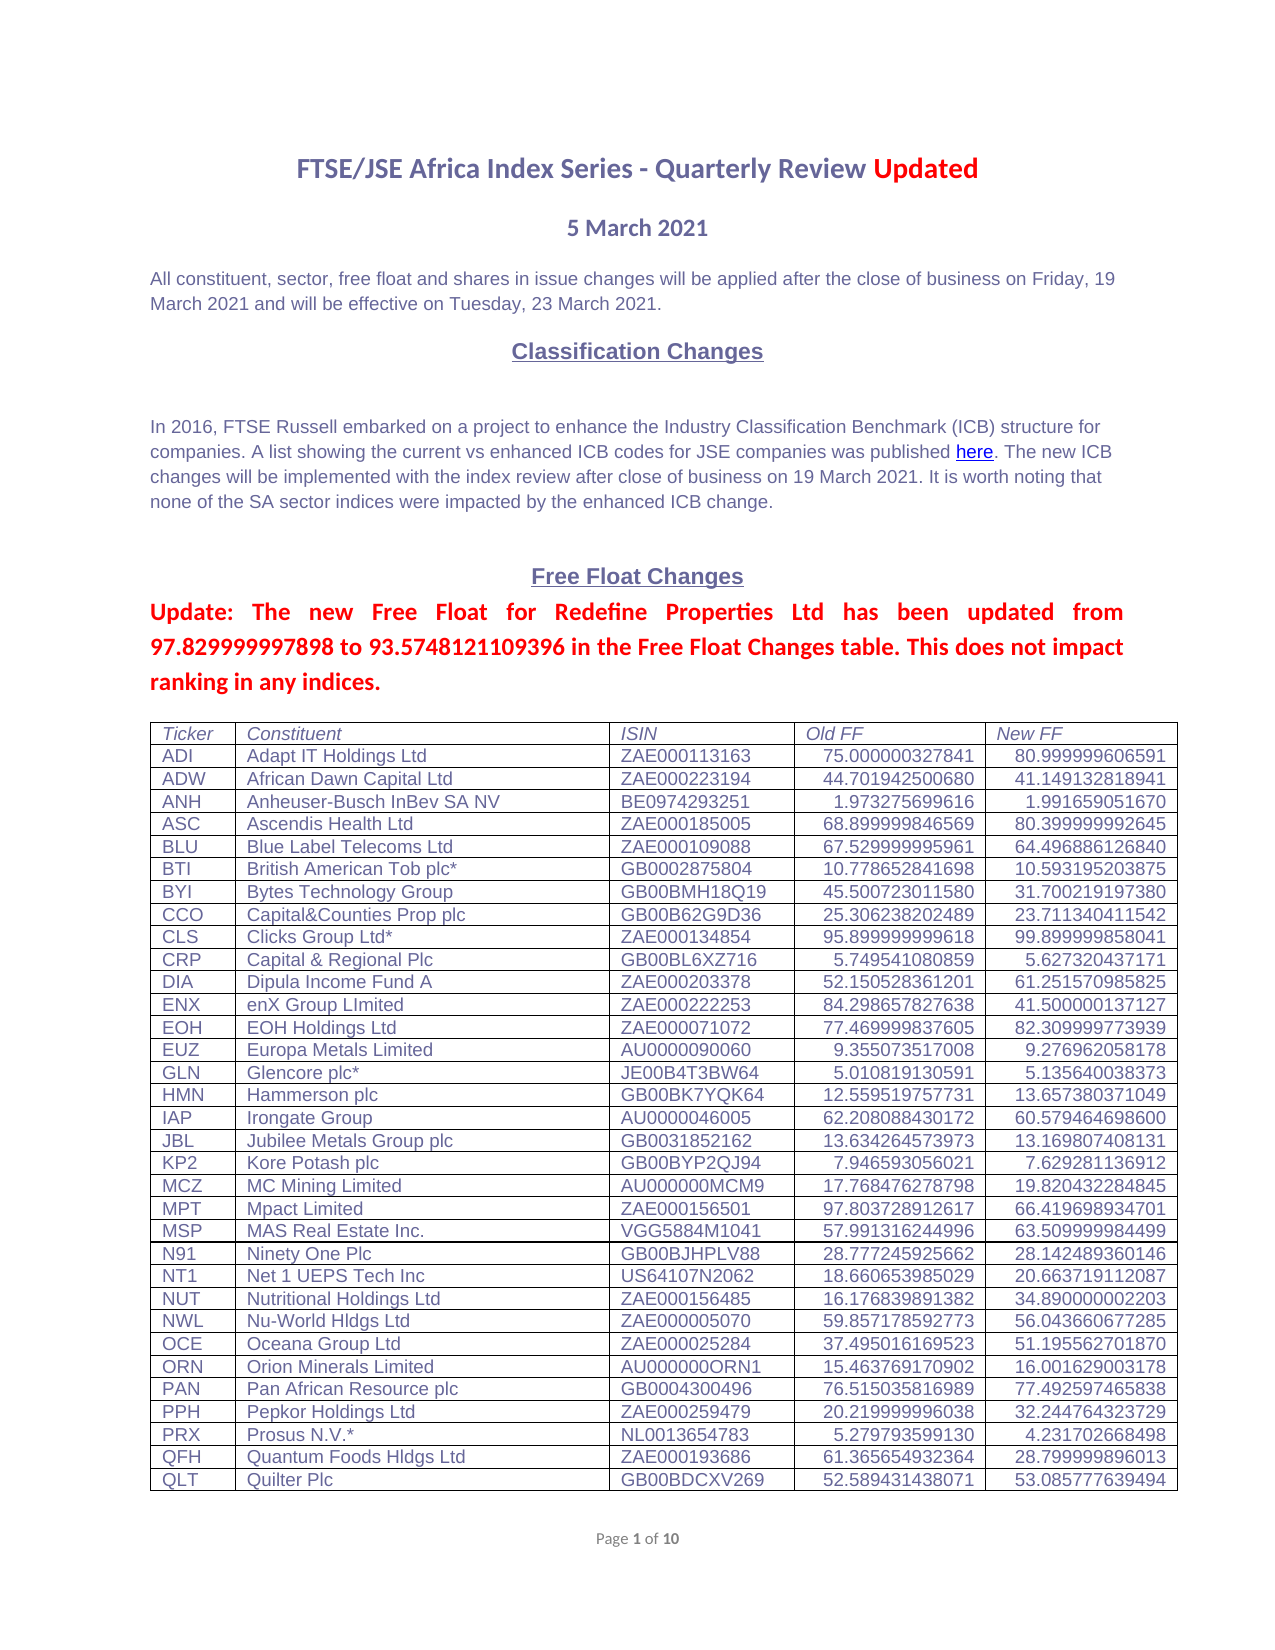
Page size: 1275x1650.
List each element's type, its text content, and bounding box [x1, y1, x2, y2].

table_cell JE00B4T3BW64 [610, 1062, 794, 1083]
table_header ISIN [610, 723, 794, 744]
table_cell AU000000MCM9 [610, 1175, 794, 1196]
table_cell Pepkor Holdings Ltd [236, 1401, 609, 1422]
text Update: The new Free Float for Redefine Properties Ltd has been updated from 97.829999997898 to 93.5748121109396 in the Free Float Changes table. This does not impact ranking in any indices. [150, 596, 1125, 696]
table_cell 7.629281136912 [986, 1152, 1177, 1174]
table_cell BYI [151, 881, 235, 902]
table_cell 99.899999858041 [986, 926, 1177, 948]
table_cell 20.219999996038 [795, 1401, 985, 1422]
table_cell PPH [151, 1401, 235, 1422]
table_cell 82.309999773939 [986, 1016, 1177, 1038]
table_cell GB0031852162 [610, 1130, 794, 1151]
table_cell MC Mining Limited [236, 1175, 609, 1196]
table_cell Glencore plc* [236, 1062, 609, 1083]
table_cell 97.803728912617 [795, 1197, 985, 1219]
table_cell 66.419698934701 [986, 1197, 1177, 1219]
table_cell ASC [151, 813, 235, 834]
table_cell ZAE000156501 [610, 1197, 794, 1219]
table_cell 28.799999896013 [986, 1446, 1177, 1467]
table_cell ZAE000005070 [610, 1310, 794, 1332]
table_cell 52.150528361201 [795, 971, 985, 993]
table_cell 57.991316244996 [795, 1220, 985, 1241]
table_cell 52.589431438071 [795, 1469, 985, 1490]
table_cell 37.495016169523 [795, 1333, 985, 1354]
table_cell 60.579464698600 [986, 1107, 1177, 1128]
table_cell 19.820432284845 [986, 1175, 1177, 1196]
table_cell ZAE000193686 [610, 1446, 794, 1467]
table_cell Bytes Technology Group [236, 881, 609, 902]
table_cell BTI [151, 858, 235, 880]
table_cell AU0000090060 [610, 1039, 794, 1061]
table_cell CCO [151, 904, 235, 925]
table_cell enX Group LImited [236, 994, 609, 1015]
table_cell Clicks Group Ltd* [236, 926, 609, 948]
table_cell ZAE000185005 [610, 813, 794, 834]
table_cell Kore Potash plc [236, 1152, 609, 1174]
table_cell 41.149132818941 [986, 768, 1177, 789]
table_cell 13.657380371049 [986, 1084, 1177, 1106]
table_cell QLT [151, 1469, 235, 1490]
table_cell 13.169807408131 [986, 1130, 1177, 1151]
table_cell Dipula Income Fund A [236, 971, 609, 993]
table_cell EOH [151, 1016, 235, 1038]
table_cell GB0002875804 [610, 858, 794, 880]
table_cell ZAE000025284 [610, 1333, 794, 1354]
table_cell EOH Holdings Ltd [236, 1016, 609, 1038]
table_cell 51.195562701870 [986, 1333, 1177, 1354]
table_header Old FF [795, 723, 985, 744]
table_cell Quantum Foods Hldgs Ltd [236, 1446, 609, 1467]
table_cell 80.399999992645 [986, 813, 1177, 834]
table_cell 7.946593056021 [795, 1152, 985, 1174]
table_cell 9.355073517008 [795, 1039, 985, 1061]
table_cell BE0974293251 [610, 790, 794, 812]
table_cell JBL [151, 1130, 235, 1151]
table_cell N91 [151, 1243, 235, 1264]
table_cell Anheuser-Busch InBev SA NV [236, 790, 609, 812]
table_cell PRX [151, 1423, 235, 1445]
table_cell ZAE000071072 [610, 1016, 794, 1038]
table_cell 61.251570985825 [986, 971, 1177, 993]
table_cell ZAE000203378 [610, 971, 794, 993]
table_cell KP2 [151, 1152, 235, 1174]
table_cell ADI [151, 745, 235, 767]
table_cell MPT [151, 1197, 235, 1219]
table_cell MAS Real Estate Inc. [236, 1220, 609, 1241]
table_cell Blue Label Telecoms Ltd [236, 836, 609, 857]
table_cell MSP [151, 1220, 235, 1241]
table_cell ENX [151, 994, 235, 1015]
table_cell ZAE000134854 [610, 926, 794, 948]
table_cell ZAE000259479 [610, 1401, 794, 1422]
table_cell Capital & Regional Plc [236, 949, 609, 970]
table_cell 28.142489360146 [986, 1243, 1177, 1264]
table_cell MCZ [151, 1175, 235, 1196]
table_cell Pan African Resource plc [236, 1378, 609, 1400]
table_cell 41.500000137127 [986, 994, 1177, 1015]
text In 2016, FTSE Russell embarked on a project to enhance the Industry Classification Benchmark (ICB) structure for companies. A list showing the current vs enhanced ICB codes for JSE companies was published here. The new ICB changes will be implemented with the index review after close of business on 19 March 2021. It is worth noting that none of the SA sector indices were impacted by the enhanced ICB change. [150, 416, 1125, 512]
table_cell 16.001629003178 [986, 1356, 1177, 1377]
table_cell QFH [151, 1446, 235, 1467]
table_cell ZAE000109088 [610, 836, 794, 857]
table_cell 64.496886126840 [986, 836, 1177, 857]
table_cell ADW [151, 768, 235, 789]
table_cell 67.529999995961 [795, 836, 985, 857]
table_cell 17.768476278798 [795, 1175, 985, 1196]
table_cell NL0013654783 [610, 1423, 794, 1445]
table_cell Mpact Limited [236, 1197, 609, 1219]
table_cell GB00B62G9D36 [610, 904, 794, 925]
table_cell NT1 [151, 1265, 235, 1287]
table_cell OCE [151, 1333, 235, 1354]
table_cell 13.634264573973 [795, 1130, 985, 1151]
table_cell 25.306238202489 [795, 904, 985, 925]
table_cell 59.857178592773 [795, 1310, 985, 1332]
table_cell 84.298657827638 [795, 994, 985, 1015]
table_cell AU0000046005 [610, 1107, 794, 1128]
table_cell BLU [151, 836, 235, 857]
table_cell African Dawn Capital Ltd [236, 768, 609, 789]
table_cell HMN [151, 1084, 235, 1106]
table_header Ticker [151, 723, 235, 744]
table_cell GB00BMH18Q19 [610, 881, 794, 902]
table_cell 32.244764323729 [986, 1401, 1177, 1422]
table_header Constituent [236, 723, 609, 744]
table_cell GB00BYP2QJ94 [610, 1152, 794, 1174]
subtitle Free Float Changes [150, 563, 1125, 589]
table_cell 77.469999837605 [795, 1016, 985, 1038]
table_cell ZAE000156485 [610, 1288, 794, 1309]
table_cell Irongate Group [236, 1107, 609, 1128]
table_cell GB0004300496 [610, 1378, 794, 1400]
table_cell 76.515035816989 [795, 1378, 985, 1400]
table_cell 56.043660677285 [986, 1310, 1177, 1332]
table_cell 31.700219197380 [986, 881, 1177, 902]
table_cell Nu-World Hldgs Ltd [236, 1310, 609, 1332]
table_cell CRP [151, 949, 235, 970]
table_cell PAN [151, 1378, 235, 1400]
table_cell 68.899999846569 [795, 813, 985, 834]
table_cell Ascendis Health Ltd [236, 813, 609, 834]
table_cell GLN [151, 1062, 235, 1083]
table_cell 95.899999999618 [795, 926, 985, 948]
table_cell IAP [151, 1107, 235, 1128]
table_cell Hammerson plc [236, 1084, 609, 1106]
table_cell Jubilee Metals Group plc [236, 1130, 609, 1151]
table_header New FF [986, 723, 1177, 744]
table_cell 1.991659051670 [986, 790, 1177, 812]
table_cell ZAE000113163 [610, 745, 794, 767]
table_cell GB00BJHPLV88 [610, 1243, 794, 1264]
table_cell NUT [151, 1288, 235, 1309]
table_cell 63.509999984499 [986, 1220, 1177, 1241]
table_cell 77.492597465838 [986, 1378, 1177, 1400]
table_cell 10.593195203875 [986, 858, 1177, 880]
table_cell 5.279793599130 [795, 1423, 985, 1445]
table_cell 28.777245925662 [795, 1243, 985, 1264]
table_cell ZAE000222253 [610, 994, 794, 1015]
table_cell GB00BL6XZ716 [610, 949, 794, 970]
table_cell 62.208088430172 [795, 1107, 985, 1128]
table_cell 61.365654932364 [795, 1446, 985, 1467]
text All constituent, sector, free float and shares in issue changes will be applied after the close of business on Friday, 19 March 2021 and will be effective on Tuesday, 23 March 2021. [150, 268, 1125, 314]
table_cell 75.000000327841 [795, 745, 985, 767]
table_cell Adapt IT Holdings Ltd [236, 745, 609, 767]
table_cell 80.999999606591 [986, 745, 1177, 767]
table_cell 4.231702668498 [986, 1423, 1177, 1445]
table_cell Quilter Plc [236, 1469, 609, 1490]
table_cell ORN [151, 1356, 235, 1377]
table_cell 5.749541080859 [795, 949, 985, 970]
table_cell VGG5884M1041 [610, 1220, 794, 1241]
table_cell Ninety One Plc [236, 1243, 609, 1264]
table_cell GB00BDCXV269 [610, 1469, 794, 1490]
table_cell 5.627320437171 [986, 949, 1177, 970]
table_cell ANH [151, 790, 235, 812]
table_cell Orion Minerals Limited [236, 1356, 609, 1377]
table_cell GB00BK7YQK64 [610, 1084, 794, 1106]
table_cell British American Tob plc* [236, 858, 609, 880]
table_cell 53.085777639494 [986, 1469, 1177, 1490]
table_cell Net 1 UEPS Tech Inc [236, 1265, 609, 1287]
subtitle Classification Changes [150, 338, 1125, 364]
table_cell Prosus N.V.* [236, 1423, 609, 1445]
table_cell 23.711340411542 [986, 904, 1177, 925]
table_cell 10.778652841698 [795, 858, 985, 880]
table_cell Capital&Counties Prop plc [236, 904, 609, 925]
table_cell 9.276962058178 [986, 1039, 1177, 1061]
table_cell CLS [151, 926, 235, 948]
table_cell 15.463769170902 [795, 1356, 985, 1377]
table_cell 12.559519757731 [795, 1084, 985, 1106]
table_cell 44.701942500680 [795, 768, 985, 789]
table_cell NWL [151, 1310, 235, 1332]
table_cell Oceana Group Ltd [236, 1333, 609, 1354]
table_cell 5.135640038373 [986, 1062, 1177, 1083]
table_cell Nutritional Holdings Ltd [236, 1288, 609, 1309]
table_cell 20.663719112087 [986, 1265, 1177, 1287]
table_cell US64107N2062 [610, 1265, 794, 1287]
table_cell AU000000ORN1 [610, 1356, 794, 1377]
text 5 March 2021 [150, 212, 1125, 242]
table_cell 34.890000002203 [986, 1288, 1177, 1309]
table_cell 1.973275699616 [795, 790, 985, 812]
table_cell 45.500723011580 [795, 881, 985, 902]
table_cell DIA [151, 971, 235, 993]
table_cell 18.660653985029 [795, 1265, 985, 1287]
text FTSE/JSE Africa Index Series - Quarterly Review Updated [150, 150, 1125, 186]
table_cell ZAE000223194 [610, 768, 794, 789]
table_cell Europa Metals Limited [236, 1039, 609, 1061]
table_cell EUZ [151, 1039, 235, 1061]
table_cell 16.176839891382 [795, 1288, 985, 1309]
table_cell 5.010819130591 [795, 1062, 985, 1083]
